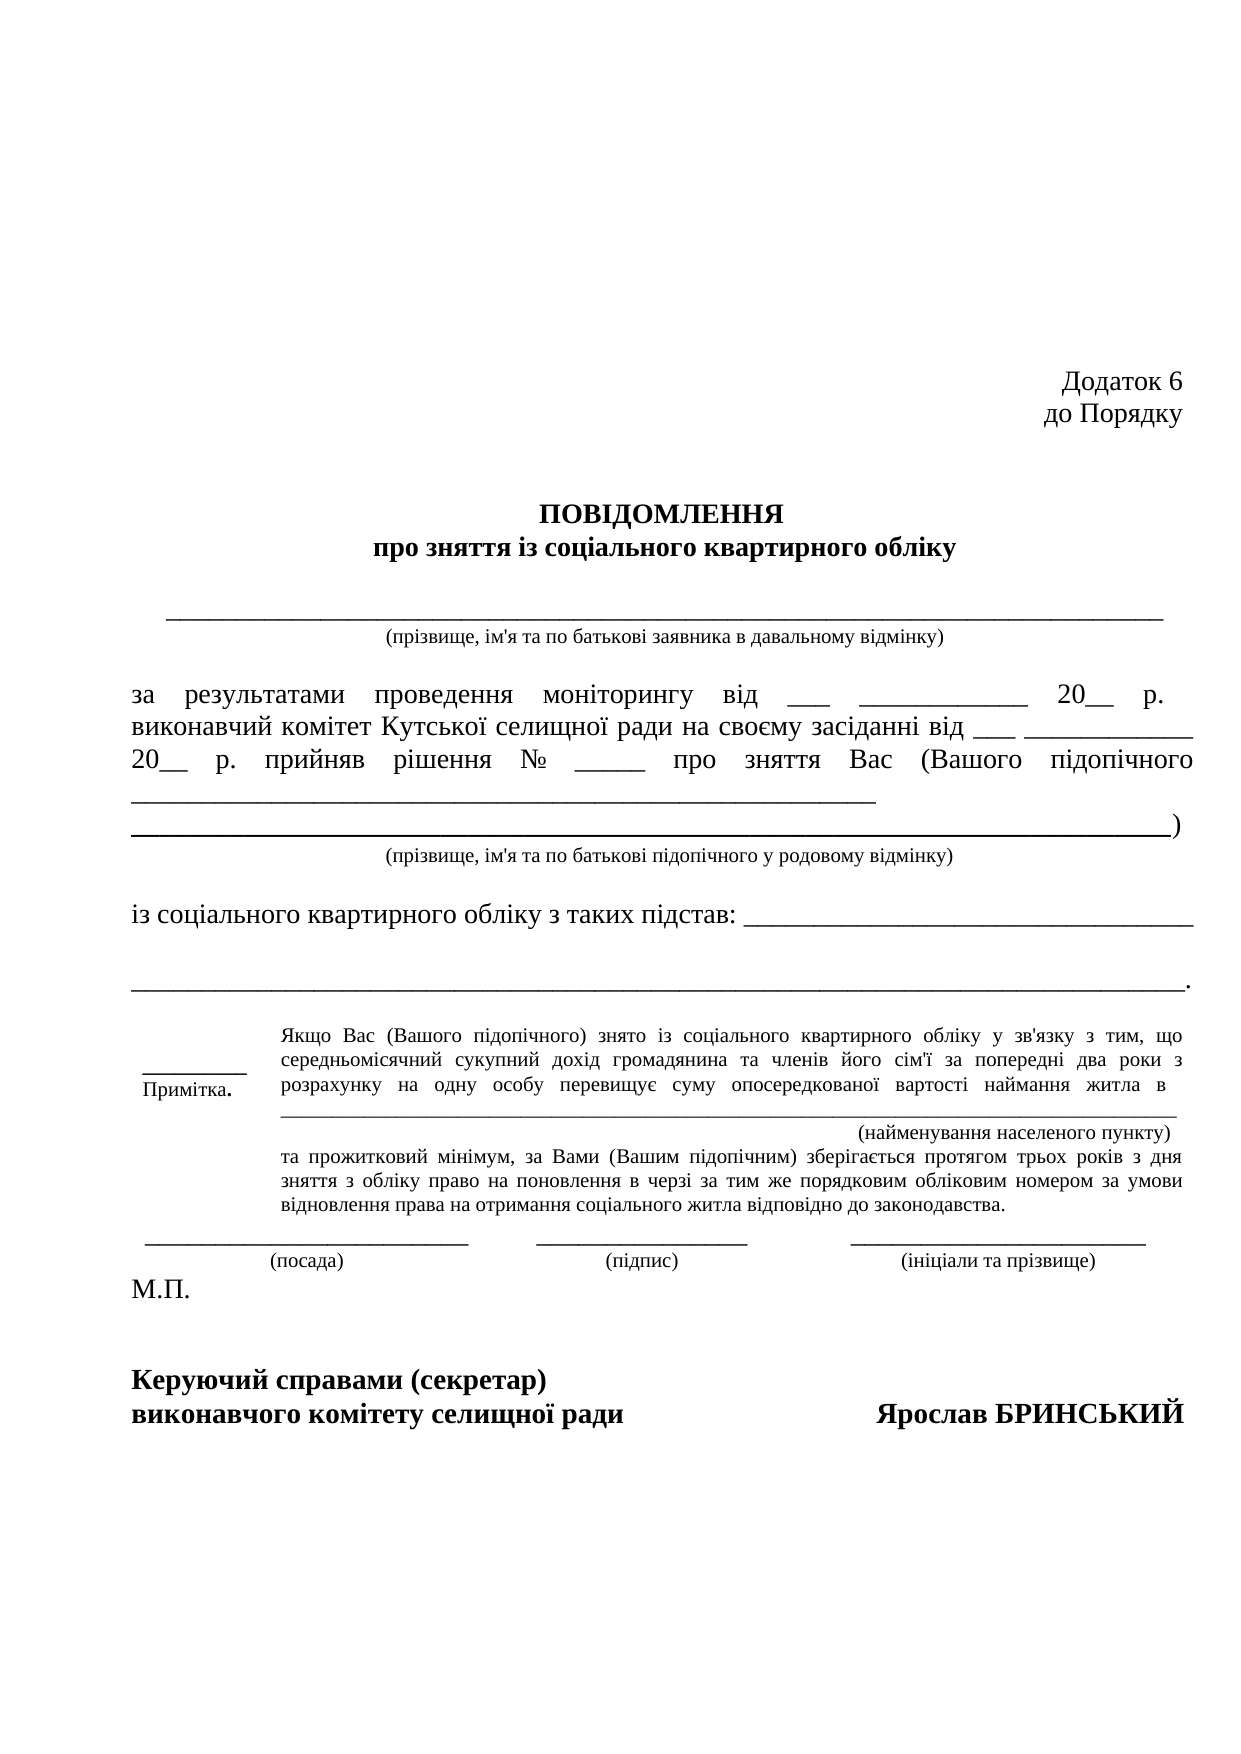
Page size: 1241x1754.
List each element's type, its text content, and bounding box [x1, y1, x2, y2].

text виконавчого комітету селищної ради Ярослав БРИНСЬКИЙ [131, 1396, 1198, 1429]
table_header Додаток 6 до Порядку [714, 364, 1194, 428]
text ПОВІДОМЛЕННЯ про зняття із соціального квартирного обліку [131, 497, 1198, 562]
text _______________________________________________________________________ (прізвище, ім'я та по батькові заявника в давальному відмінку) [131, 591, 1198, 648]
table_header за результатами проведення моніторингу від ___ ____________ 20__ р. виконавчий комітет Кутської селищної ради на своєму засіданні від ___ ____________ 20__ р. прийняв рішення № _____ про зняття Вас (Вашого підопічного _____________________________________________________ __________________________________________________________________________) (прізвище, ім'я та по батькові підопічного у родовому відмінку) із соціального квартирного обліку з таких підстав: ________________________________ ___________________________________________________________________________. М.П. [120, 677, 1206, 1305]
text Керуючий справами (секретар) [131, 1362, 1198, 1396]
